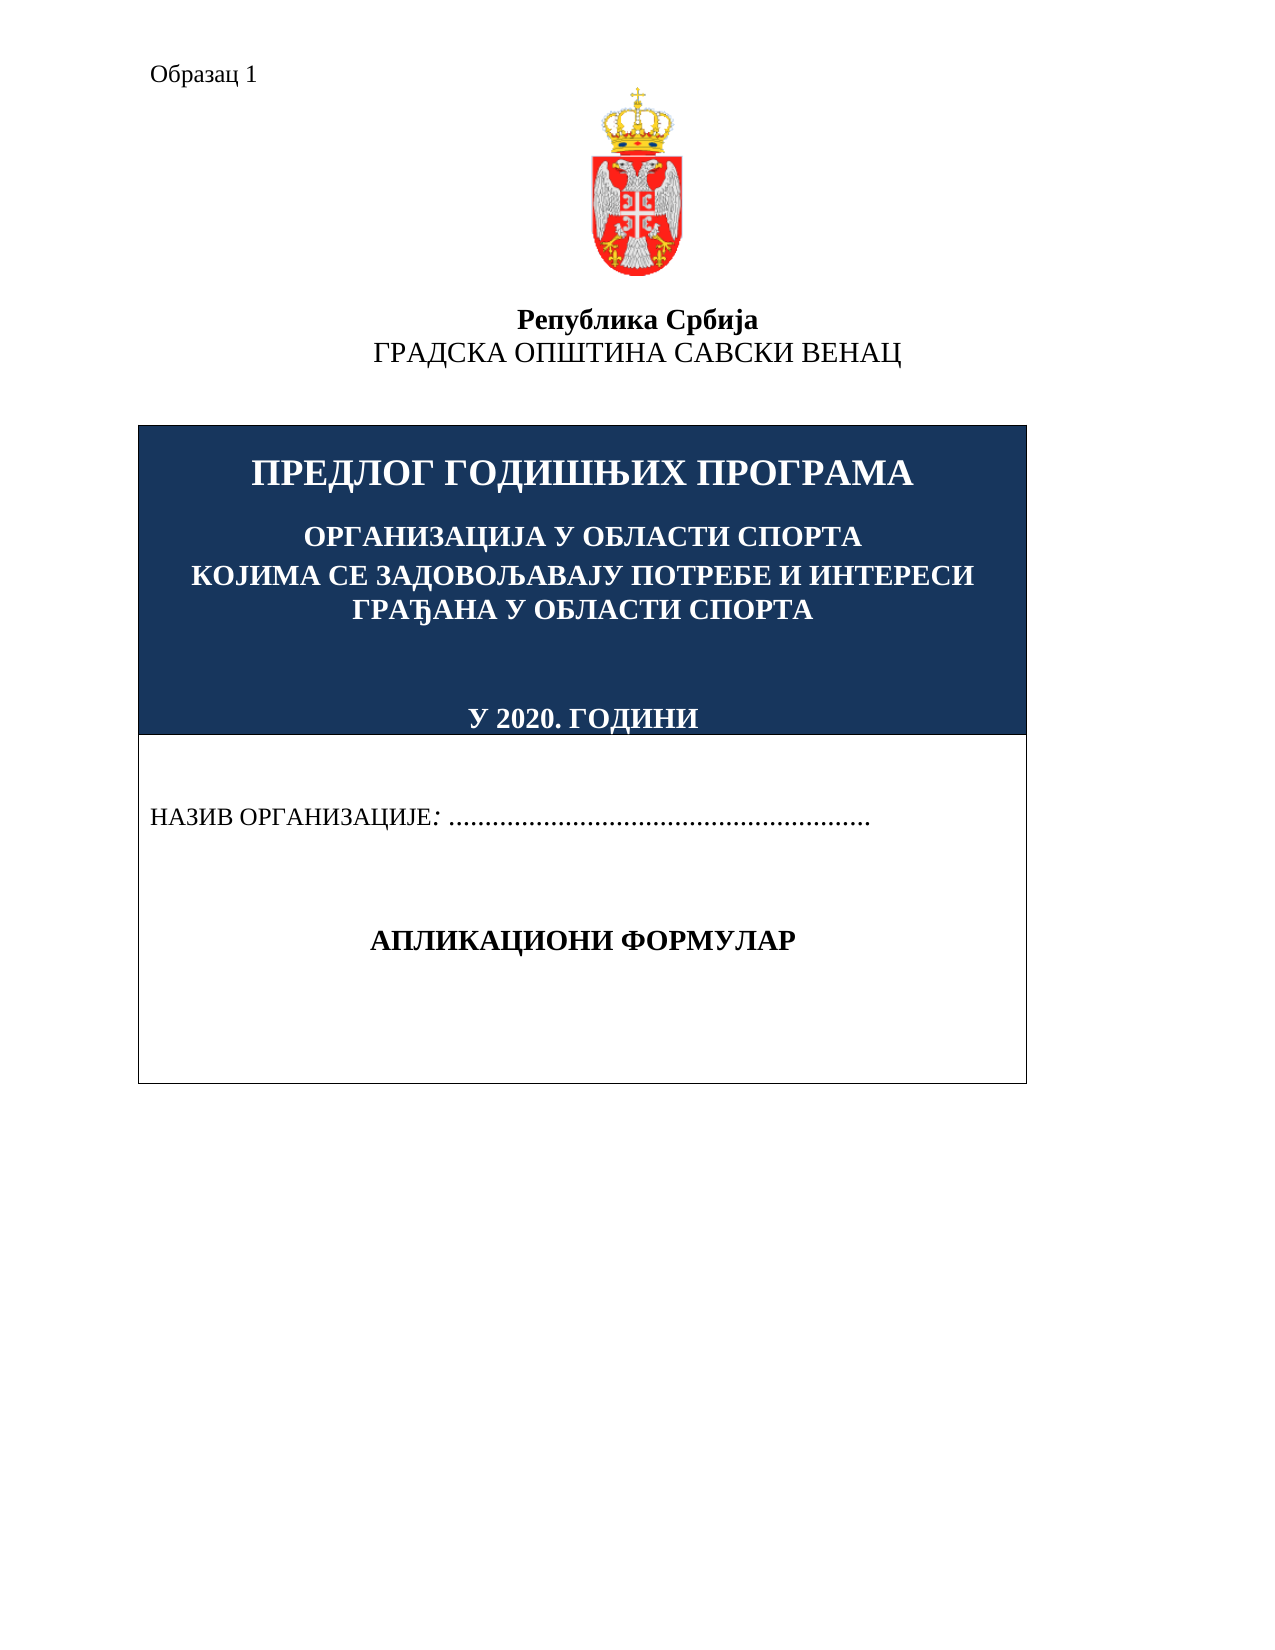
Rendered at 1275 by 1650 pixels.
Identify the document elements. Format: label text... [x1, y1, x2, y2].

table_header ПРЕДЛОГ ГОДИШЊИХ ПРОГРАМА ОРГАНИЗАЦИЈА У ОБЛАСТИ СПОРТА КОЈИМА СЕ ЗАДОВОЉАВАЈУ ПОТРЕБЕ И ИНТЕРЕСИ ГРАЂАНА У ОБЛАСТИ СПОРТА У 2020. ГОДИНИ [139, 426, 1026, 734]
picture [591, 87, 684, 276]
text ГРАДСКА ОПШТИНА САВСКИ ВЕНАЦ [150, 335, 1125, 369]
text Образац 1 [150, 59, 1125, 88]
text Република Србија [150, 302, 1125, 335]
table_cell НАЗИВ ОРГАНИЗАЦИЈЕ: .......................................................... АПЛИКАЦИОНИ ФОРМУЛАР [139, 735, 1026, 1082]
